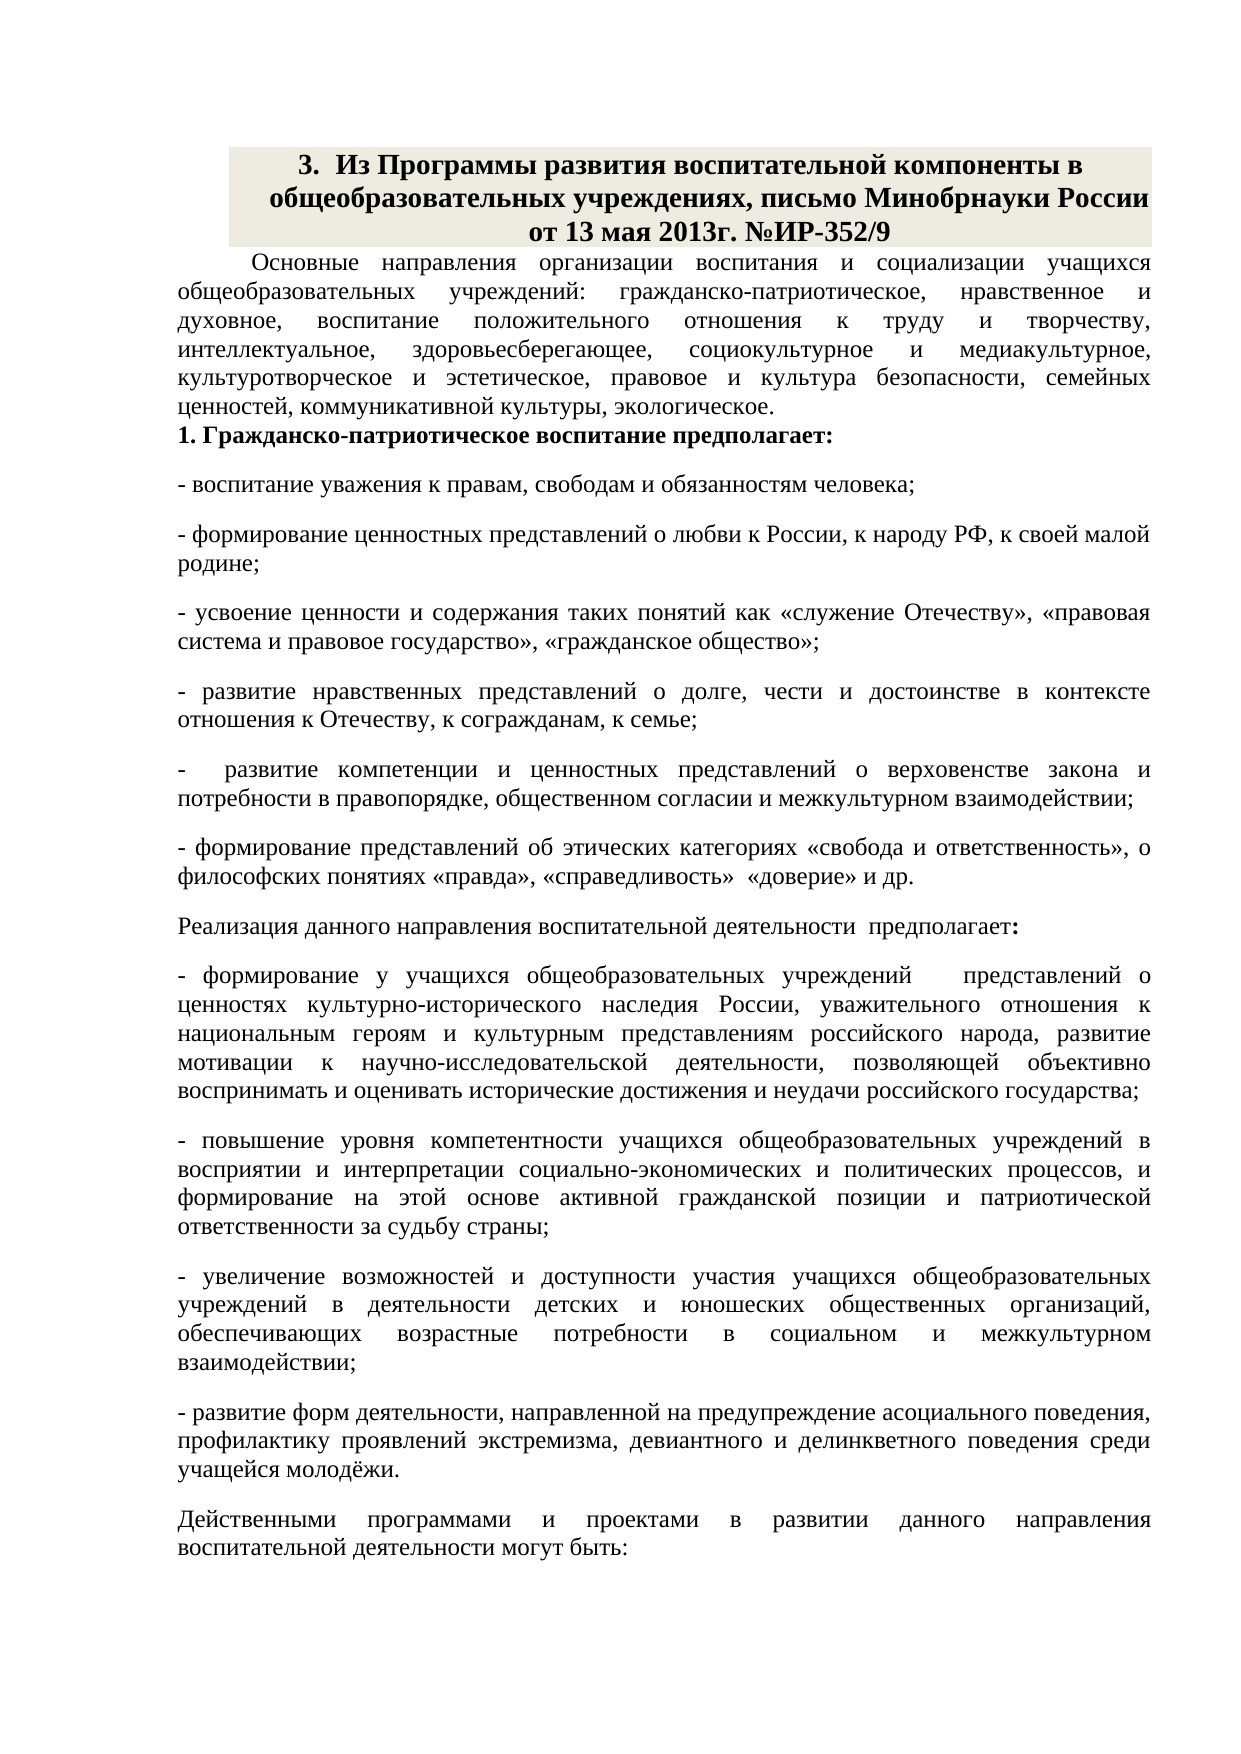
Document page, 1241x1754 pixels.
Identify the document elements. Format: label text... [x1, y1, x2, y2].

list Основные направления организации воспитания и социализации учащихся общеобразовательных учреждений: гражданско-патриотическое, нравственное и духовное, воспитание положительного отношения к труду и творчеству, интеллектуальное, здоровьесберегающее, социокультурное и медиакультурное, культуротворческое и эстетическое, правовое и культура безопасности, семейных ценностей, коммуникативной культуры, экологическое. [177, 247, 1152, 420]
text Реализация данного направления воспитательной деятельности предполагает: [177, 911, 1152, 939]
text - усвоение ценности и содержания таких понятий как «служение Отечеству», «правовая система и правовое государство», «гражданское общество»; [177, 597, 1152, 655]
text - воспитание уважения к правам, свободам и обязанностям человека; [177, 469, 1152, 498]
text - формирование у учащихся общеобразовательных учреждений представлений о ценностях культурно-исторического наследия России, уважительного отношения к национальным героям и культурным представлениям российского народа, развитие мотивации к научно-исследовательской деятельности, позволяющей объективно воспринимать и оценивать исторические достижения и неудачи российского государства; [177, 960, 1152, 1104]
text - повышение уровня компетентности учащихся общеобразовательных учреждений в восприятии и интерпретации социально-экономических и политических процессов, и формирование на этой основе активной гражданской позиции и патриотической ответственности за судьбу страны; [177, 1125, 1152, 1240]
text - развитие компетенции и ценностных представлений о верховенстве закона и потребности в правопорядке, общественном согласии и межкультурном взаимодействии; [177, 754, 1152, 812]
list Из Программы развития воспитательной компоненты в общеобразовательных учреждениях, письмо Минобрнауки России от 13 мая 2013г. №ИР-352/9 [229, 147, 1152, 247]
text - формирование ценностных представлений о любви к России, к народу РФ, к своей малой родине; [177, 519, 1152, 577]
text - увеличение возможностей и доступности участия учащихся общеобразовательных учреждений в деятельности детских и юношеских общественных организаций, обеспечивающих возрастные потребности в социальном и межкультурном взаимодействии; [177, 1261, 1152, 1376]
text 1. Гражданско-патриотическое воспитание предполагает: [177, 420, 1152, 449]
text - развитие нравственных представлений о долге, чести и достоинстве в контексте отношения к Отечеству, к согражданам, к семье; [177, 676, 1152, 733]
text Действенными программами и проектами в развитии данного направления воспитательной деятельности могут быть: [177, 1504, 1152, 1561]
text - формирование представлений об этических категориях «свобода и ответственность», о философских понятиях «правда», «справедливость» «доверие» и др. [177, 832, 1152, 890]
text - развитие форм деятельности, направленной на предупреждение асоциального поведения, профилактику проявлений экстремизма, девиантного и делинкветного поведения среди учащейся молодёжи. [177, 1397, 1152, 1483]
